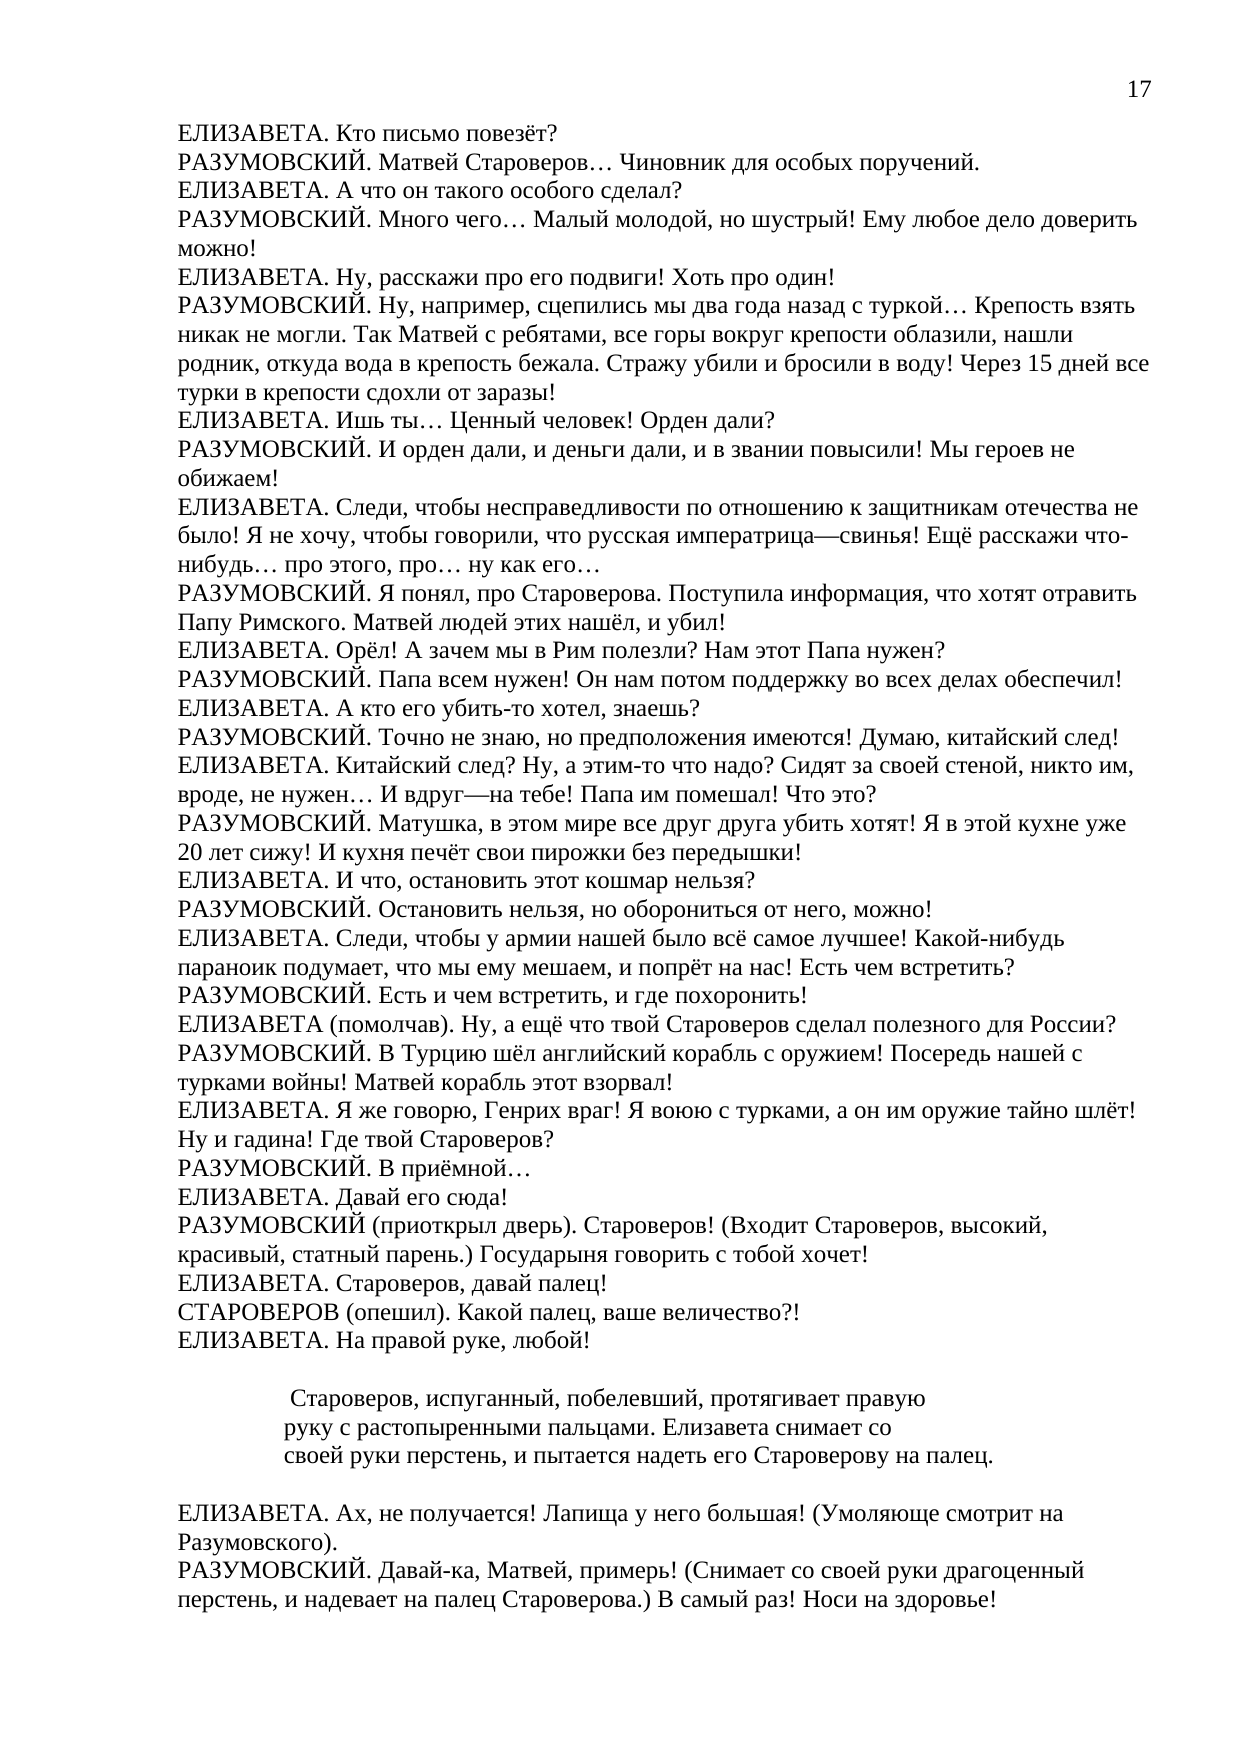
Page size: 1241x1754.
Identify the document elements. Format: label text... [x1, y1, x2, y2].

text РАЗУМОВСКИЙ. Давай-ка, Матвей, примерь! (Снимает со своей руки драгоценный перстень, и надевает на палец Староверова.) В самый раз! Носи на здоровье! [177, 1556, 1152, 1613]
text РАЗУМОВСКИЙ. И орден дали, и деньги дали, и в звании повысили! Мы героев не обижаем! [177, 434, 1152, 492]
text ЕЛИЗАВЕТА. Орёл! А зачем мы в Рим полезли? Нам этот Папа нужен? [177, 636, 1152, 664]
text РАЗУМОВСКИЙ. Остановить нельзя, но оборониться от него, можно! [177, 894, 1152, 923]
text ЕЛИЗАВЕТА. Староверов, давай палец! [177, 1268, 1152, 1297]
text ЕЛИЗАВЕТА (помолчав). Ну, а ещё что твой Староверов сделал полезного для России? [177, 1009, 1152, 1038]
text РАЗУМОВСКИЙ. Точно не знаю, но предположения имеются! Думаю, китайский след! [177, 722, 1152, 751]
text РАЗУМОВСКИЙ. Матвей Староверов… Чиновник для особых поручений. [177, 147, 1152, 176]
text ЕЛИЗАВЕТА. Ах, не получается! Лапища у него большая! (Умоляюще смотрит на Разумовского). [177, 1498, 1152, 1556]
text ЕЛИЗАВЕТА. На правой руке, любой! [177, 1326, 1152, 1354]
text руку с растопыренными пальцами. Елизавета снимает со [177, 1412, 1152, 1441]
text ЕЛИЗАВЕТА. Китайский след? Ну, а этим-то что надо? Сидят за своей стеной, никто им, вроде, не нужен… И вдруг—на тебе! Папа им помешал! Что это? [177, 751, 1152, 808]
text ЕЛИЗАВЕТА. И что, остановить этот кошмар нельзя? [177, 866, 1152, 894]
text Староверов, испуганный, побелевший, протягивает правую [177, 1383, 1152, 1412]
text СТАРОВЕРОВ (опешил). Какой палец, ваше величество?! [177, 1297, 1152, 1326]
text РАЗУМОВСКИЙ. Много чего… Малый молодой, но шустрый! Ему любое дело доверить можно! [177, 204, 1152, 262]
text РАЗУМОВСКИЙ (приоткрыл дверь). Староверов! (Входит Староверов, высокий, красивый, статный парень.) Государыня говорить с тобой хочет! [177, 1211, 1152, 1268]
text РАЗУМОВСКИЙ. В приёмной… [177, 1153, 1152, 1182]
text РАЗУМОВСКИЙ. Есть и чем встретить, и где похоронить! [177, 981, 1152, 1009]
text своей руки перстень, и пытается надеть его Староверову на палец. [177, 1441, 1152, 1469]
text ЕЛИЗАВЕТА. Ишь ты… Ценный человек! Орден дали? [177, 406, 1152, 434]
text ЕЛИЗАВЕТА. Давай его сюда! [177, 1182, 1152, 1211]
text РАЗУМОВСКИЙ. Ну, например, сцепились мы два года назад с туркой… Крепость взять никак не могли. Так Матвей с ребятами, все горы вокруг крепости облазили, нашли родник, откуда вода в крепость бежала. Стражу убили и бросили в воду! Через 15 дней все турки в крепости сдохли от заразы! [177, 291, 1152, 406]
text ЕЛИЗАВЕТА. Я же говорю, Генрих враг! Я воюю с турками, а он им оружие тайно шлёт! Ну и гадина! Где твой Староверов? [177, 1096, 1152, 1153]
text РАЗУМОВСКИЙ. Папа всем нужен! Он нам потом поддержку во всех делах обеспечил! [177, 664, 1152, 693]
text ЕЛИЗАВЕТА. А что он такого особого сделал? [177, 176, 1152, 204]
text ЕЛИЗАВЕТА. А кто его убить-то хотел, знаешь? [177, 693, 1152, 722]
text РАЗУМОВСКИЙ. В Турцию шёл английский корабль с оружием! Посередь нашей с турками войны! Матвей корабль этот взорвал! [177, 1038, 1152, 1096]
text РАЗУМОВСКИЙ. Я понял, про Староверова. Поступила информация, что хотят отравить Папу Римского. Матвей людей этих нашёл, и убил! [177, 578, 1152, 636]
text ЕЛИЗАВЕТА. Кто письмо повезёт? [177, 118, 1152, 147]
text ЕЛИЗАВЕТА. Следи, чтобы несправедливости по отношению к защитникам отечества не было! Я не хочу, чтобы говорили, что русская императрица—свинья! Ещё расскажи что-нибудь… про этого, про… ну как его… [177, 492, 1152, 578]
text ЕЛИЗАВЕТА. Ну, расскажи про его подвиги! Хоть про один! [177, 262, 1152, 291]
text РАЗУМОВСКИЙ. Матушка, в этом мире все друг друга убить хотят! Я в этой кухне уже 20 лет сижу! И кухня печёт свои пирожки без передышки! [177, 808, 1152, 866]
text ЕЛИЗАВЕТА. Следи, чтобы у армии нашей было всё самое лучшее! Какой-нибудь параноик подумает, что мы ему мешаем, и попрёт на нас! Есть чем встретить? [177, 923, 1152, 981]
